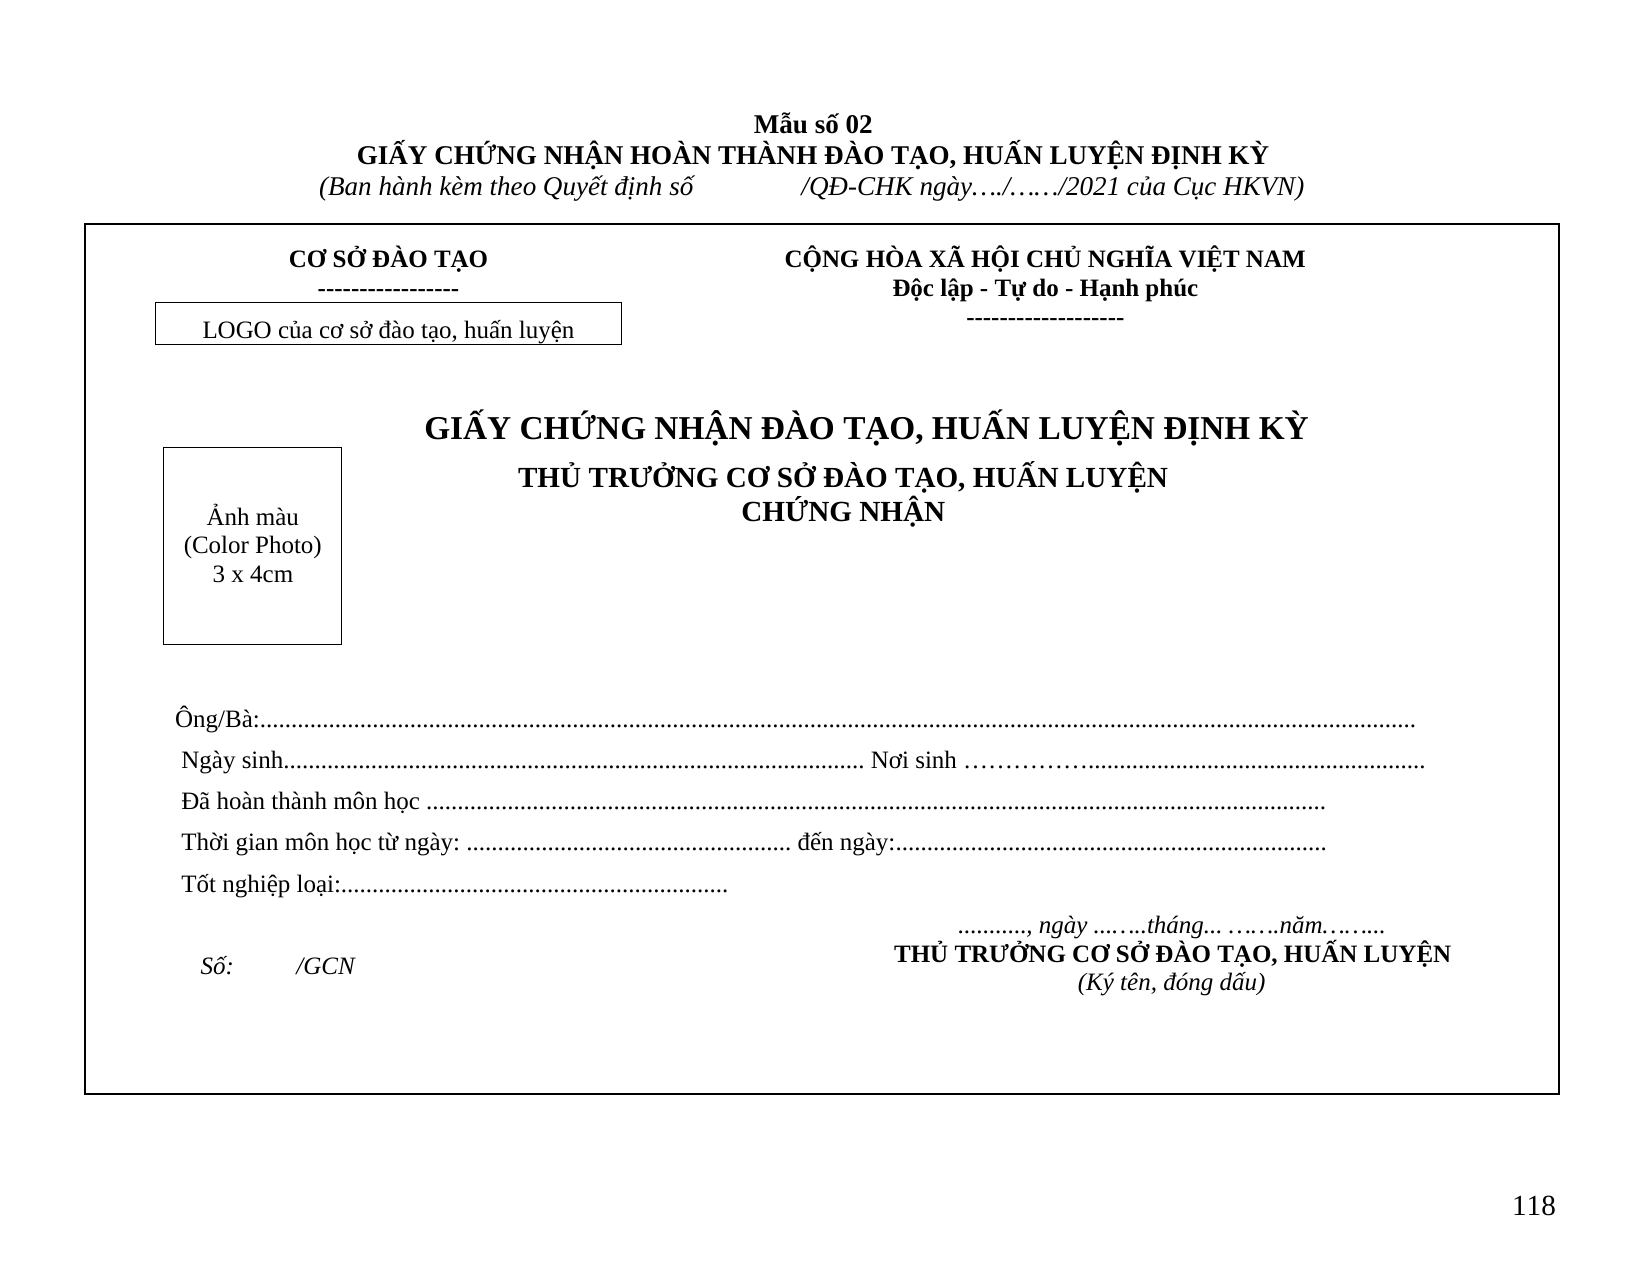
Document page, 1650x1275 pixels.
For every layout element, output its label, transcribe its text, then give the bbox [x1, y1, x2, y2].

text GIẤY CHỨNG NHẬN HOÀN THÀNH ĐÀO TẠO, HUẤN LUYỆN ĐỊNH KỲ [71, 139, 1556, 170]
text Mẫu số 02 [71, 108, 1556, 139]
text (Ban hành kèm theo Quyết định số /QĐ-CHK ngày…./……/2021 của Cục HKVN) [71, 170, 1556, 201]
